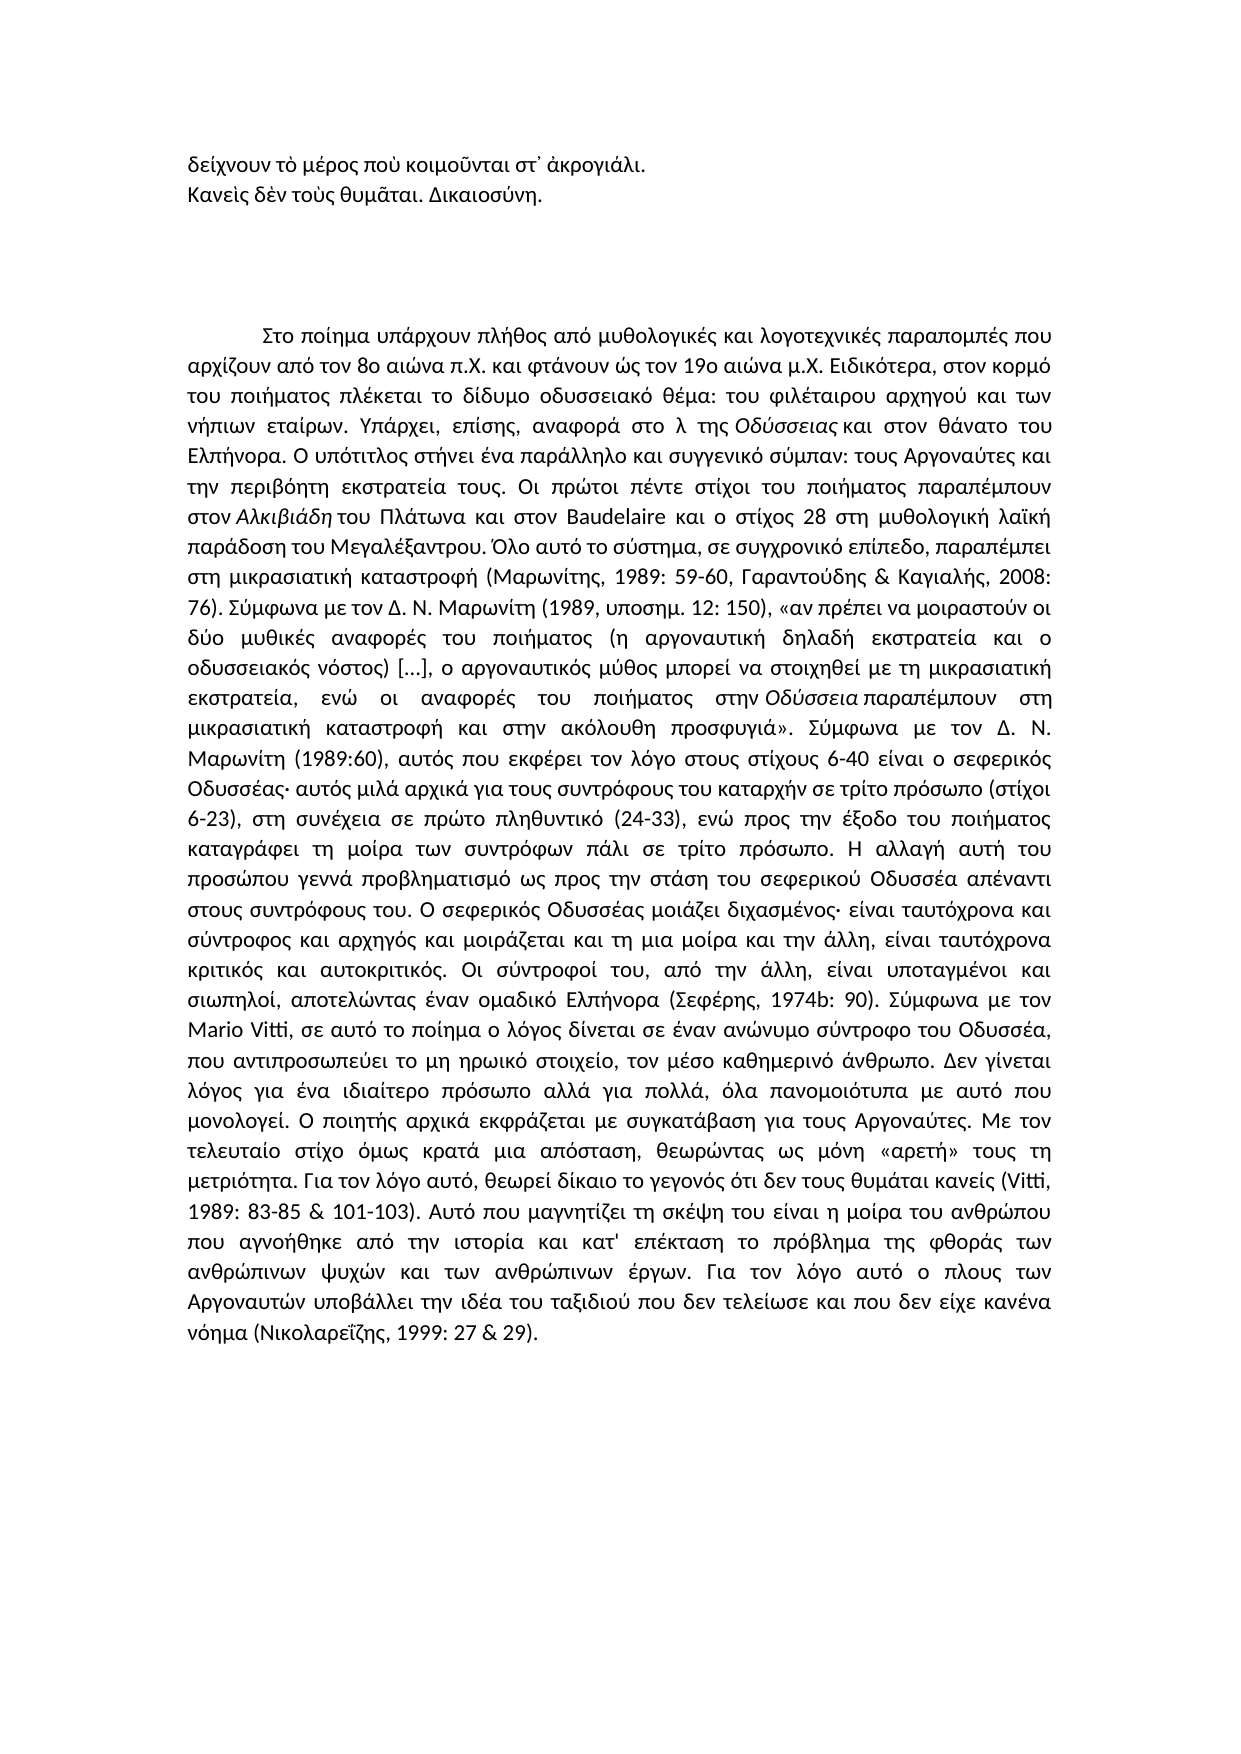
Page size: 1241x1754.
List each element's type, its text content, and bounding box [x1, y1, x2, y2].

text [187, 150, 1053, 208]
text Στο ποίημα υπάρχουν πλήθος από μυθολογικές και λογοτεχνικές παραπομπές που αρχίζουν από τον 8ο αιώνα π.Χ. και φτάνουν ώς τον 19ο αιώνα μ.Χ. Ειδικότερα, στον κορμό του ποιήματος πλέκεται το δίδυμο οδυσσειακό θέμα: του φιλέταιρου αρχηγού και των νήπιων εταίρων. Υπάρχει, επίσης, αναφορά στο λ της Οδύσσειας και στον θάνατο του Ελπήνορα. Ο υπότιτλος στήνει ένα παράλληλο και συγγενικό σύμπαν: τους Αργοναύτες και την περιβόητη εκστρατεία τους. Οι πρώτοι πέντε στίχοι του ποιήματος παραπέμπουν στον Αλκιβιάδη του Πλάτωνα και στον Baudelaire και ο στίχος 28 στη μυθολογική λαϊκή παράδοση του Μεγαλέξαντρου. Όλο αυτό το σύστημα, σε συγχρονικό επίπεδο, παραπέμπει στη μικρασιατική καταστροφή (Μαρωνίτης, 1989: 59-60, Γαραντούδης & Καγιαλής, 2008: 76). Σύμφωνα με τον Δ. Ν. Μαρωνίτη (1989, υποσημ. 12: 150), «αν πρέπει να μοιραστούν οι δύο μυθικές αναφορές του ποιήματος (η αργοναυτική δηλαδή εκστρατεία και ο οδυσσειακός νόστος) […], ο αργοναυτικός μύθος μπορεί να στοιχηθεί με τη μικρασιατική εκστρατεία, ενώ οι αναφορές του ποιήματος στην Οδύσσεια παραπέμπουν στη μικρασιατική καταστροφή και στην ακόλουθη προσφυγιά». Σύμφωνα με τον Δ. Ν. Μαρωνίτη (1989:60), αυτός που εκφέρει τον λόγο στους στίχους 6-40 είναι ο σεφερικός Οδυσσέας· αυτός μιλά αρχικά για τους συντρόφους του καταρχήν σε τρίτο πρόσωπο (στίχοι 6-23), στη συνέχεια σε πρώτο πληθυντικό (24-33), ενώ προς την έξοδο του ποιήματος καταγράφει τη μοίρα των συντρόφων πάλι σε τρίτο πρόσωπο. Η αλλαγή αυτή του προσώπου γεννά προβληματισμό ως προς την στάση του σεφερικού Οδυσσέα απέναντι στους συντρόφους του. Ο σεφερικός Οδυσσέας μοιάζει διχασμένος· είναι ταυτόχρονα και σύντροφος και αρχηγός και μοιράζεται και τη μια μοίρα και την άλλη, είναι ταυτόχρονα κριτικός και αυτοκριτικός. Οι σύντροφοί του, από την άλλη, είναι υποταγμένοι και σιωπηλοί, αποτελώντας έναν ομαδικό Ελπήνορα (Σεφέρης, 1974b: 90). Σύμφωνα με τον Mario Vitti, σε αυτό το ποίημα ο λόγος δίνεται σε έναν ανώνυμο σύντροφο του Οδυσσέα, που αντιπροσωπεύει το μη ηρωικό στοιχείο, τον μέσο καθημερινό άνθρωπο. Δεν γίνεται λόγος για ένα ιδιαίτερο πρόσωπο αλλά για πολλά, όλα πανομοιότυπα με αυτό που μονολογεί. Ο ποιητής αρχικά εκφράζεται με συγκατάβαση για τους Αργοναύτες. Με τον τελευταίο στίχο όμως κρατά μια απόσταση, θεωρώντας ως μόνη «αρετή» τους τη μετριότητα. Για τον λόγο αυτό, θεωρεί δίκαιο το γεγονός ότι δεν τους θυμάται κανείς (Vitti, 1989: 83-85 & 101-103). Αυτό που μαγνητίζει τη σκέψη του είναι η μοίρα του ανθρώπου που αγνοήθηκε από την ιστορία και κατ' επέκταση το πρόβλημα της φθοράς των ανθρώπινων ψυχών και των ανθρώπινων έργων. Για τον λόγο αυτό ο πλους των Αργοναυτών υποβάλλει την ιδέα του ταξιδιού που δεν τελείωσε και που δεν είχε κανένα νόημα (Νικολαρεΐζης, 1999: 27 & 29). [187, 321, 1053, 1346]
